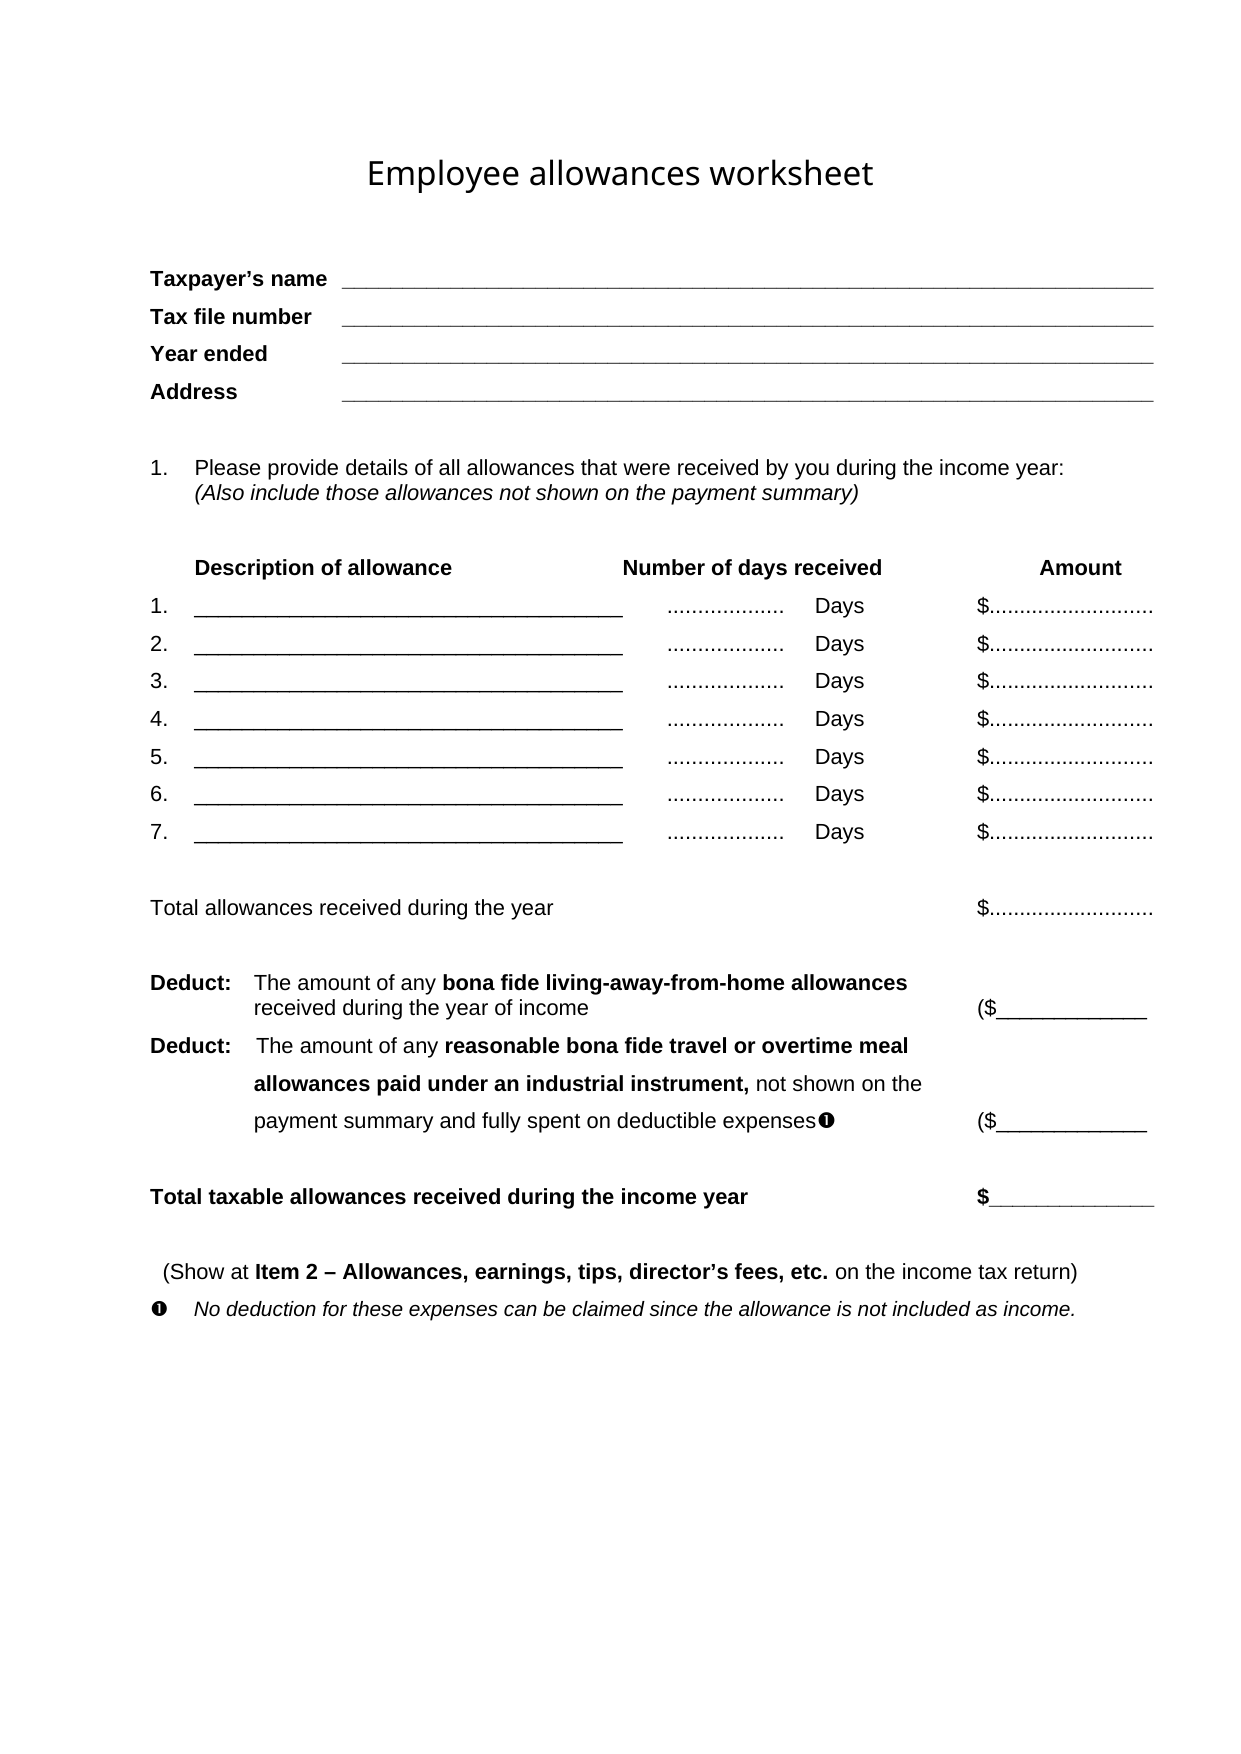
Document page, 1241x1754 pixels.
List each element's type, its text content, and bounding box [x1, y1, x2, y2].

text 1. Days $ [150, 593, 1090, 618]
text Employee allowances worksheet [150, 150, 1090, 195]
text Total taxable allowances received during the income year $ [150, 1183, 1090, 1209]
text Deduct: The amount of any reasonable bona fide travel or overtime meal [150, 1033, 1090, 1058]
text Taxpayer’s name [150, 266, 1090, 291]
text 1. Please provide details of all allowances that were received by you during the income year: [150, 454, 1090, 479]
text Deduct: The amount of any bona fide living-away-from-home allowances received during the year of income ($ ) [150, 970, 1090, 1020]
text Year ended [150, 341, 1090, 366]
text Tax file number [150, 303, 1090, 329]
text 3. Days $ [150, 668, 1090, 693]
text 5. Days $ [150, 743, 1090, 769]
text (Also include those allowances not shown on the payment summary) [150, 479, 1090, 505]
text Address [150, 379, 1090, 404]
text (Show at Item 2 – Allowances, earnings, tips, director’s fees, etc. on the income tax return) [150, 1259, 1090, 1284]
text 4. Days $ [150, 706, 1090, 731]
text 7. Days $ [150, 819, 1090, 844]
text Total allowances received during the year $ [150, 894, 1090, 919]
text payment summary and fully spent on deductible expenses ($ ) [150, 1108, 1090, 1133]
text allowances paid under an industrial instrument, not shown on the [150, 1070, 1090, 1096]
text No deduction for these expenses can be claimed since the allowance is not included as income. [150, 1297, 1090, 1321]
text 2. Days $ [150, 630, 1090, 656]
text 6. Days $ [150, 781, 1090, 806]
text Description of allowance Number of days received Amount [150, 555, 1090, 580]
